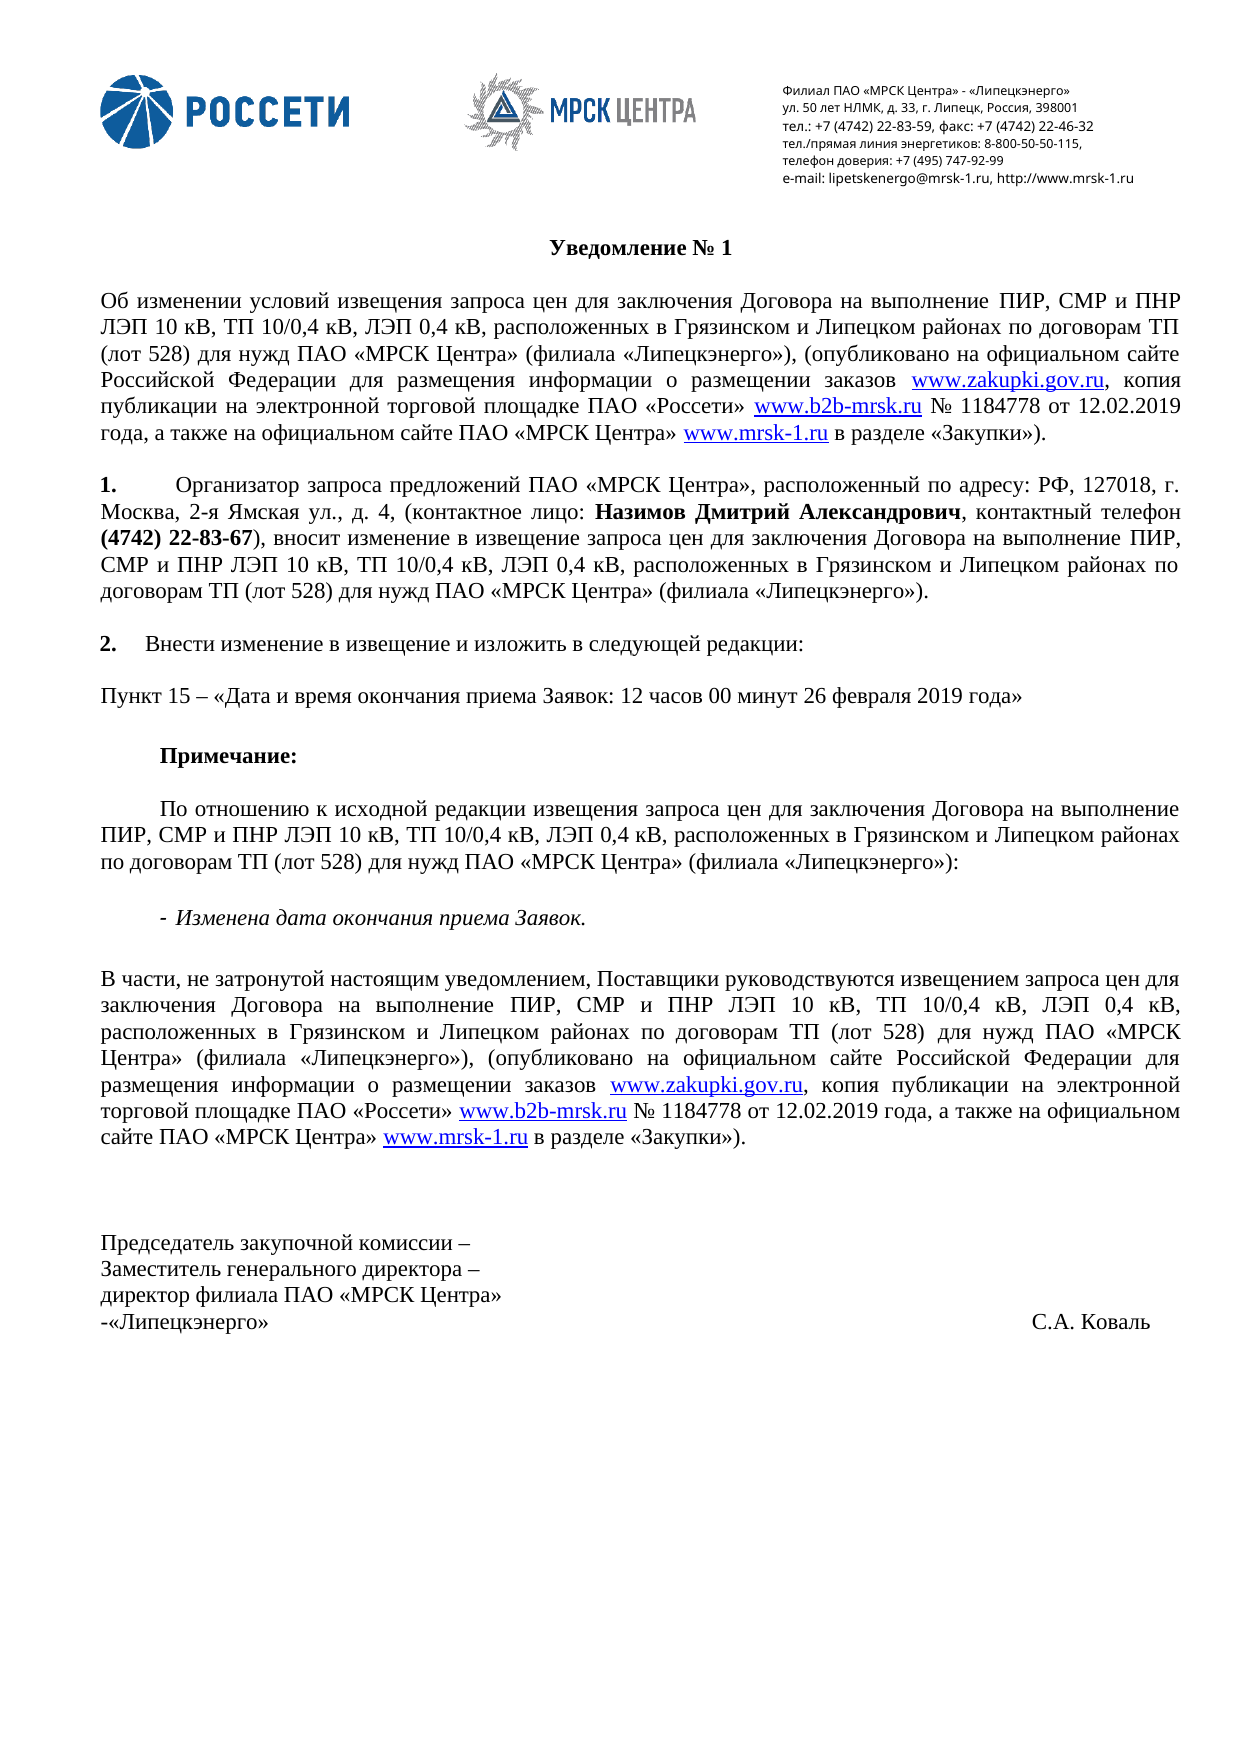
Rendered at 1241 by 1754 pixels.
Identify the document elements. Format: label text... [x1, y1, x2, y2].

list Внести изменение в извещение и изложить в следующей редакции: [99, 630, 1181, 656]
list Изменена дата окончания приема Заявок. [100, 900, 1181, 932]
text директор филиала ПАО «МРСК Центра» [100, 1281, 1182, 1308]
list Примечание: [100, 742, 1181, 769]
list Организатор запроса предложений ПАО «МРСК Центра», расположенный по адресу: РФ, 127018, г. Москва, 2-я Ямская ул., д. 4, (контактное лицо: Назимов Дмитрий Александрович, контактный телефон (4742) 22-83-67), вносит изменение в извещение запроса цен для заключения Договора на выполнение ПИР, СМР и ПНР ЛЭП 10 кВ, ТП 10/0,4 кВ, ЛЭП 0,4 кВ, расположенных в Грязинском и Липецком районах по договорам ТП (лот 528) для нужд ПАО «МРСК Центра» (филиала «Липецкэнерго»). [99, 472, 1181, 603]
picture [100, 73, 696, 151]
text Уведомление № 1 [100, 234, 1181, 261]
text Об изменении условий извещения запроса цен для заключения Договора на выполнение ПИР, СМР и ПНР ЛЭП 10 кВ, ТП 10/0,4 кВ, ЛЭП 0,4 кВ, расположенных в Грязинском и Липецком районах по договорам ТП (лот 528) для нужд ПАО «МРСК Центра» (филиала «Липецкэнерго»), (опубликовано на официальном сайте Российской Федерации для размещения информации о размещении заказов www.zakupki.gov.ru, копия публикации на электронной торговой площадке ПАО «Россети» www.b2b-mrsk.ru № 1184778 от 12.02.2019 года, а также на официальном сайте ПАО «МРСК Центра» www.mrsk-1.ru в разделе «Закупки»). [100, 287, 1181, 445]
text Председатель закупочной комиссии – [100, 1229, 1182, 1255]
text -«Липецкэнерго» С.А. Коваль [100, 1308, 1182, 1334]
text Заместитель генерального директора – [100, 1255, 1182, 1281]
list Пункт 15 – «Дата и время окончания приема Заявок: 12 часов 00 минут 26 февраля 2019 года» [100, 682, 1181, 709]
text В части, не затронутой настоящим уведомлением, Поставщики руководствуются извещением запроса цен для заключения Договора на выполнение ПИР, СМР и ПНР ЛЭП 10 кВ, ТП 10/0,4 кВ, ЛЭП 0,4 кВ, расположенных в Грязинском и Липецком районах по договорам ТП (лот 528) для нужд ПАО «МРСК Центра» (филиала «Липецкэнерго»), (опубликовано на официальном сайте Российской Федерации для размещения информации о размещении заказов www.zakupki.gov.ru, копия публикации на электронной торговой площадке ПАО «Россети» www.b2b-mrsk.ru № 1184778 от 12.02.2019 года, а также на официальном сайте ПАО «МРСК Центра» www.mrsk-1.ru в разделе «Закупки»). [100, 965, 1181, 1150]
text По отношению к исходной редакции извещения запроса цен для заключения Договора на выполнение ПИР, СМР и ПНР ЛЭП 10 кВ, ТП 10/0,4 кВ, ЛЭП 0,4 кВ, расположенных в Грязинском и Липецком районах по договорам ТП (лот 528) для нужд ПАО «МРСК Центра» (филиала «Липецкэнерго»): [100, 795, 1181, 874]
